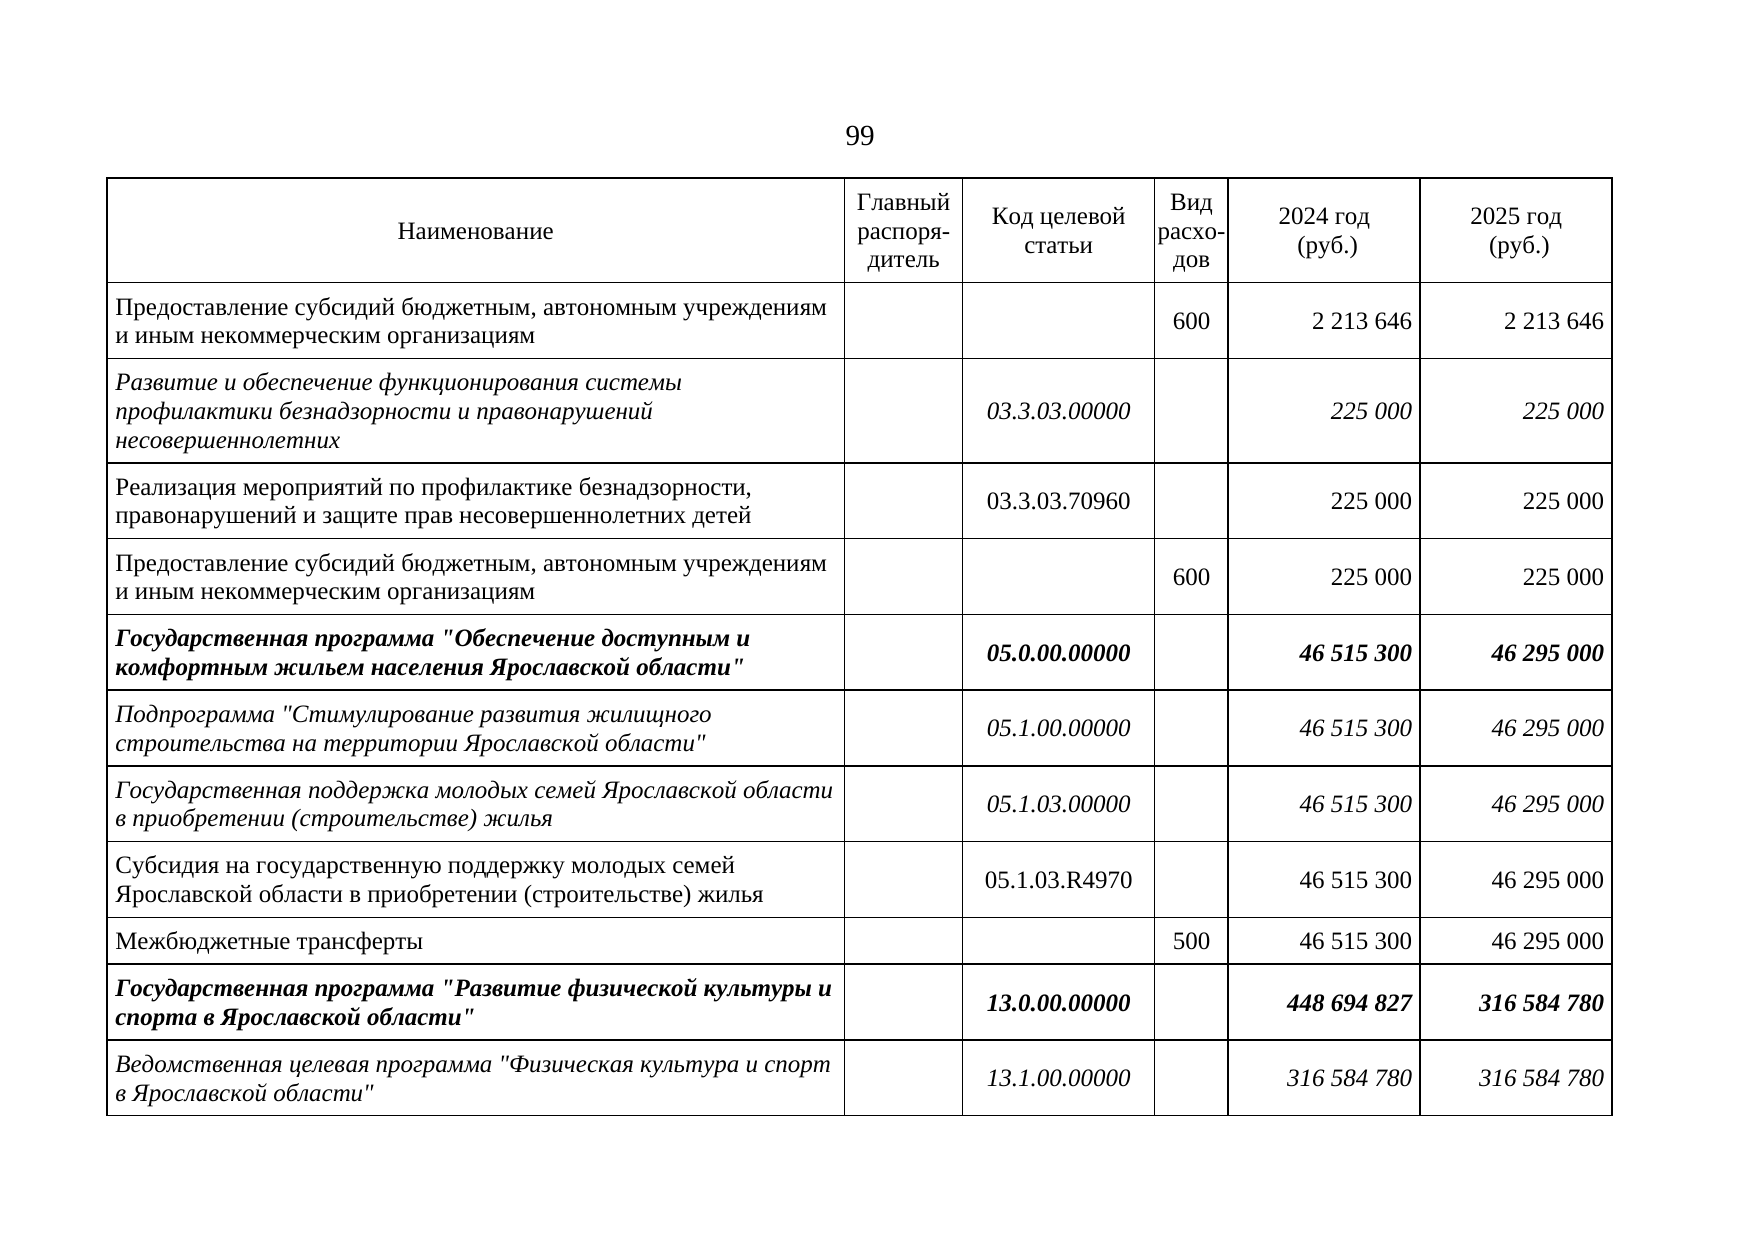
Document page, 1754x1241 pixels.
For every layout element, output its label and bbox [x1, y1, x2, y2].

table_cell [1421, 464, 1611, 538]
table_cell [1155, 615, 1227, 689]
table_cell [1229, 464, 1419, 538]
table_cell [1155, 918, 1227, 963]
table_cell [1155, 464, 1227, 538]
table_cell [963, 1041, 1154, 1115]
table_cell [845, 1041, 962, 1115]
table_header [963, 179, 1154, 282]
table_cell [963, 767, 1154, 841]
table_header [1421, 179, 1611, 282]
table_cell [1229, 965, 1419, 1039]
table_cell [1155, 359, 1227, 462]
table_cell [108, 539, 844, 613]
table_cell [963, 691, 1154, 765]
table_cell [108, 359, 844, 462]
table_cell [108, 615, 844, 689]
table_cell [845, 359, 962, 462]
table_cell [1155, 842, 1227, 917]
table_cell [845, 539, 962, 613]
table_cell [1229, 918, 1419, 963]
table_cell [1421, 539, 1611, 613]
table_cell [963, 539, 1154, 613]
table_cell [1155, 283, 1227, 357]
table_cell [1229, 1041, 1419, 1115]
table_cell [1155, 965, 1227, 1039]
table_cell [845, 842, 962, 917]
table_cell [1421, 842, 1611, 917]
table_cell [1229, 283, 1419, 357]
table_header [108, 179, 844, 282]
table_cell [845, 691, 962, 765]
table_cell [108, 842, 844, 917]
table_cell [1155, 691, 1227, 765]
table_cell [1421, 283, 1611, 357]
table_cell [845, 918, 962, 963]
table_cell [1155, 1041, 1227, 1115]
table_header [1229, 179, 1419, 282]
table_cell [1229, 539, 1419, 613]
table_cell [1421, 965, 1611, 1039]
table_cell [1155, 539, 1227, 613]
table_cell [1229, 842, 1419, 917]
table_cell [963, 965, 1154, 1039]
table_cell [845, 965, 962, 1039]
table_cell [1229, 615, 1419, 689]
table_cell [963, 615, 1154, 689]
table_header [1155, 179, 1227, 282]
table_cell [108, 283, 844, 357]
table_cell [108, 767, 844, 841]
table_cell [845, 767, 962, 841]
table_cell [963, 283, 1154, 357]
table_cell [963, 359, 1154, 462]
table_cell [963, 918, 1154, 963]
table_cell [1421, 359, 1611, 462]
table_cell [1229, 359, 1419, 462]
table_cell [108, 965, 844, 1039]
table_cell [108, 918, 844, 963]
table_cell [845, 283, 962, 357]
table_header [845, 179, 962, 282]
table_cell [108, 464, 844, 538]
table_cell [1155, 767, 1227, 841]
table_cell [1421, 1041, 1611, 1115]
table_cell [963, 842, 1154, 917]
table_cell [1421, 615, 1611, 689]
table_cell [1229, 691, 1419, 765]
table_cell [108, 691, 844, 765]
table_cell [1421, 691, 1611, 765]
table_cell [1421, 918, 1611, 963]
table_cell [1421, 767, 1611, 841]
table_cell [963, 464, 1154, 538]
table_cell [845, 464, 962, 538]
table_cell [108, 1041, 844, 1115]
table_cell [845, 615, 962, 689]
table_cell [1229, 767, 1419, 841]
